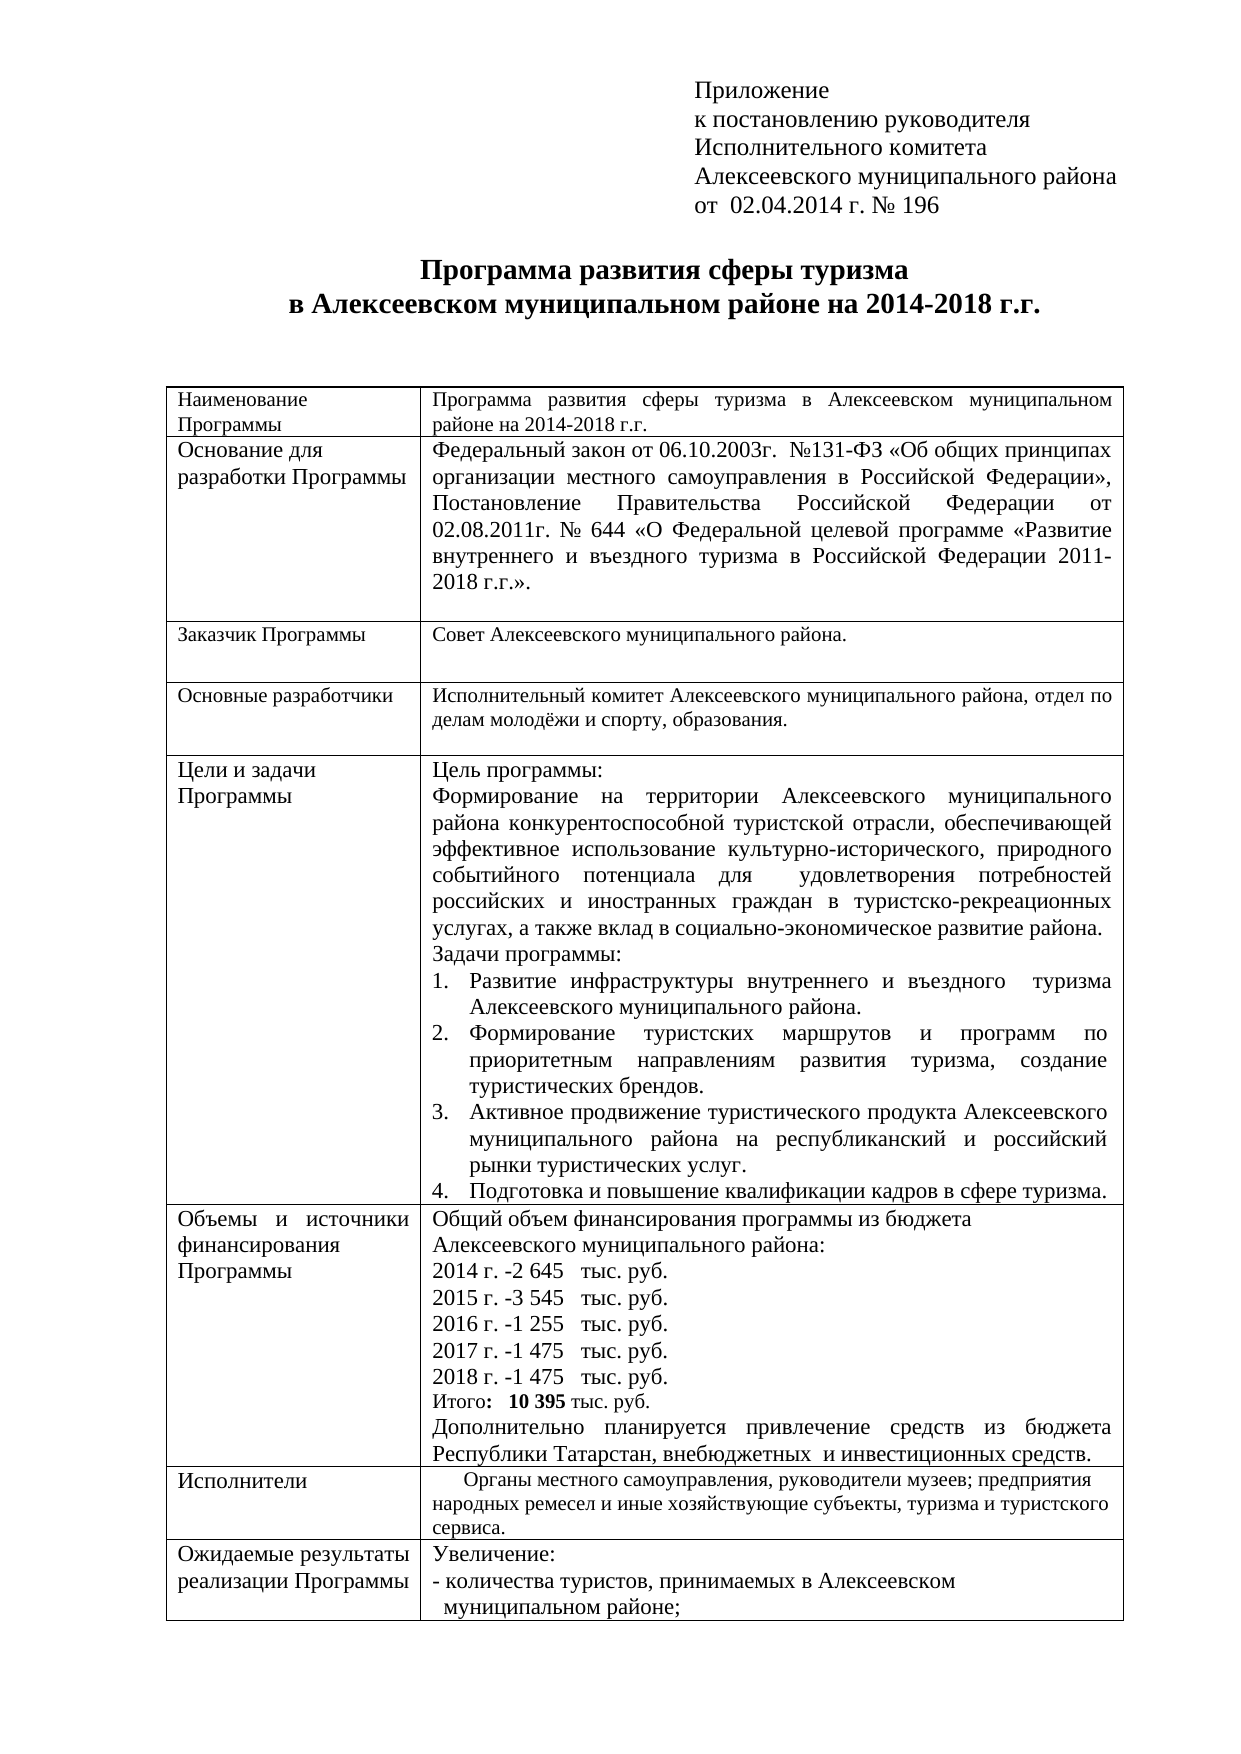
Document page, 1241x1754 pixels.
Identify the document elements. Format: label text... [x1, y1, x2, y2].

table_cell Исполнительный комитет Алексеевского муниципального района, отдел по делам молодёжи и спорту, образования. [421, 683, 1123, 755]
table_cell Органы местного самоуправления, руководители музеев; предприятия народных ремесел и иные хозяйствующие субъекты, туризма и туристского сервиса. [421, 1467, 1123, 1539]
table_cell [421, 1540, 1123, 1619]
text в Алексеевском муниципальном районе на 2014-2018 г.г. [177, 286, 1152, 319]
table_cell Цель программы: Формирование на территории Алексеевского муниципального района конкурентоспособной туристской отрасли, обеспечивающей эффективное использование культурно-исторического, природного событийного потенциала для удовлетворения потребностей российских и иностранных граждан в туристско-рекреационных услугах, а также вклад в социально-экономическое развитие района. Задачи программы: Развитие инфраструктуры внутреннего и въездного туризма Алексеевского муниципального района. Формирование туристских маршрутов и программ по приоритетным направлениям развития туризма, создание туристических брендов. Активное продвижение туристического продукта Алексеевского муниципального района на республиканский и российский рынки туристических услуг. Подготовка и повышение квалификации кадров в сфере туризма. [421, 756, 1123, 1204]
text Приложение [694, 75, 1152, 104]
table_cell Совет Алексеевского муниципального района. [421, 622, 1123, 682]
table_cell Цели и задачи Программы [167, 756, 420, 1204]
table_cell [167, 1540, 420, 1619]
table_cell Основные разработчики [167, 683, 420, 755]
table_cell Заказчик Программы [167, 622, 420, 682]
table_header Наименование Программы [167, 388, 420, 436]
table_cell Исполнители [167, 1467, 420, 1539]
text Исполнительного комитета [694, 132, 1152, 161]
text к постановлению руководителя [694, 104, 1152, 132]
table_cell Основание для разработки Программы [167, 437, 420, 621]
table_header Программа развития сферы туризма в Алексеевском муниципальном районе на 2014-2018 г.г. [421, 388, 1123, 436]
table_cell Объемы и источники финансирования Программы [167, 1205, 420, 1466]
text от 02.04.2014 г. № 196 [694, 190, 1152, 219]
table_cell Федеральный закон от 06.10.2003г. №131-ФЗ «Об общих принципах организации местного самоуправления в Российской Федерации», Постановление Правительства Российской Федерации от 02.08.2011г. № 644 «О Федеральной целевой программе «Развитие внутреннего и въездного туризма в Российской Федерации 2011-2018 г.г.». [421, 437, 1123, 621]
text Алексеевского муниципального района [694, 161, 1152, 190]
table_cell Общий объем финансирования программы из бюджета Алексеевского муниципального района: 2014 г. -2 645 тыс. руб. 2015 г. -3 545 тыс. руб. 2016 г. -1 255 тыс. руб. 2017 г. -1 475 тыс. руб. 2018 г. -1 475 тыс. руб. Итого: 10 395 тыс. руб. Дополнительно планируется привлечение средств из бюджета Республики Татарстан, внебюджетных и инвестиционных средств. [421, 1205, 1123, 1466]
text Программа развития сферы туризма [177, 252, 1152, 286]
